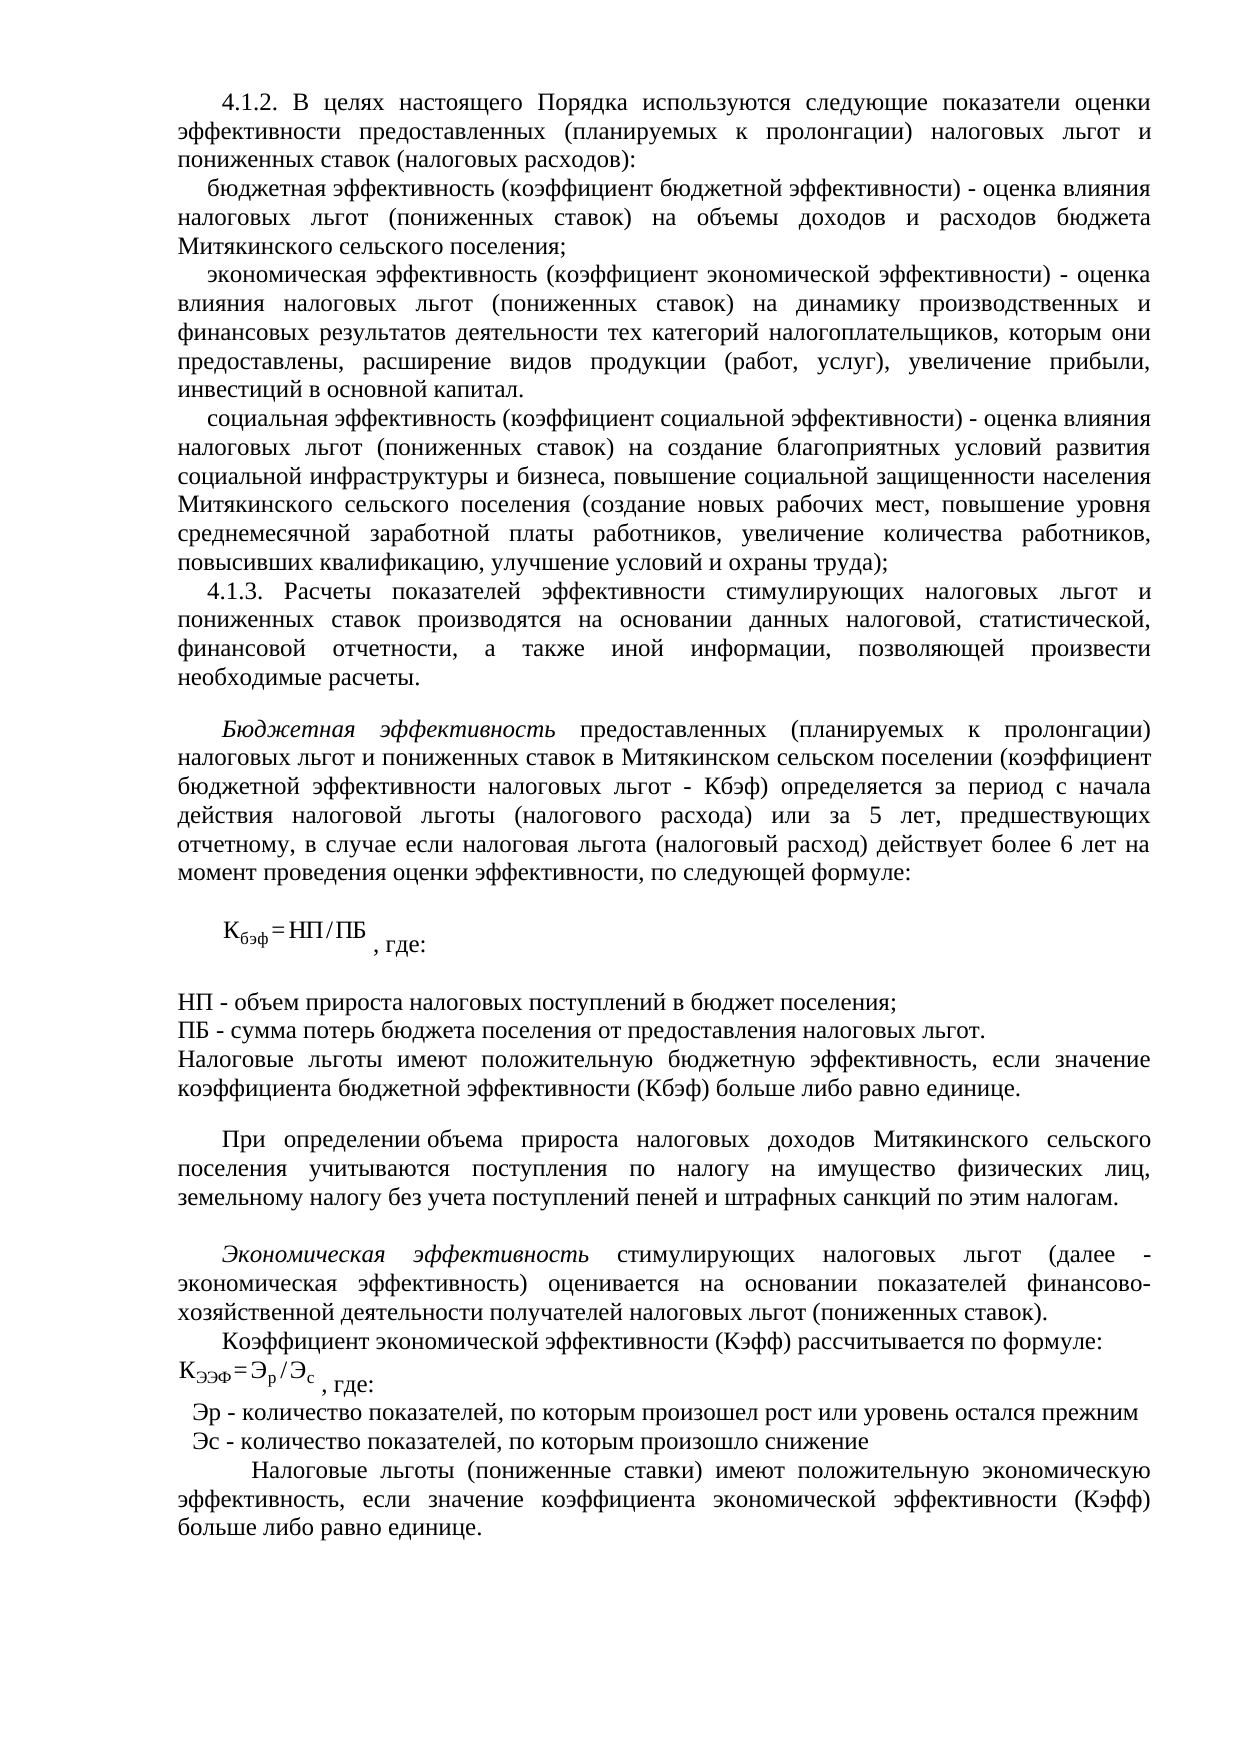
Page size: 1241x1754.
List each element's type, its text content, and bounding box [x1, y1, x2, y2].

text 4.1.2. В целях настоящего Порядка используются следующие показатели оценки эффективности предоставленных (планируемых к пролонгации) налоговых льгот и пониженных ставок (налоговых расходов): [177, 87, 1152, 173]
text 4.1.3. Расчеты показателей эффективности стимулирующих налоговых льгот и пониженных ставок производятся на основании данных налоговой, статистической, финансовой отчетности, а также иной информации, позволяющей произвести необходимые расчеты. [177, 576, 1152, 605]
title ПБ - сумма потерь бюджета поселения от предоставления налоговых льгот. [177, 1015, 1152, 1044]
text бюджетная эффективность (коэффициент бюджетной эффективности) - оценка влияния налоговых льгот (пониженных ставок) на объемы доходов и расходов бюджета Митякинского сельского поселения; [177, 173, 1152, 259]
text , где: [177, 915, 1152, 958]
text экономическая эффективность (коэффициент экономической эффективности) - оценка влияния налоговых льгот (пониженных ставок) на динамику производственных и финансовых результатов деятельности тех категорий налогоплательщиков, которым они предоставлены, расширение видов продукции (работ, услуг), увеличение прибыли, инвестиций в основной капитал. [177, 259, 1152, 403]
text При определении объема прироста налоговых доходов Митякинского сельского поселения учитываются поступления по налогу на имущество физических лиц, земельному налогу без учета поступлений пеней и штрафных санкций по этим налогам. [177, 1124, 1152, 1211]
title Экономическая эффективность стимулирующих налоговых льгот (далее - экономическая эффективность) оценивается на основании показателей финансово-хозяйственной деятельности получателей налоговых льгот (пониженных ставок). [177, 1239, 1152, 1326]
text социальная эффективность (коэффициент социальной эффективности) - оценка влияния налоговых льгот (пониженных ставок) на создание благоприятных условий развития социальной инфраструктуры и бизнеса, повышение социальной защищенности населения Митякинского сельского поселения (создание новых рабочих мест, повышение уровня среднемесячной заработной платы работников, увеличение количества работников, повысивших квалификацию, улучшение условий и охраны труда); [177, 403, 1152, 576]
title Налоговые льготы (пониженные ставки) имеют положительную экономическую эффективность, если значение коэффициента экономической эффективности (Кэфф) больше либо равно единице. [177, 1455, 1152, 1541]
text Бюджетная эффективность предоставленных (планируемых к пролонгации) налоговых льгот и пониженных ставок в Митякинском сельском поселении (коэффициент бюджетной эффективности налоговых льгот - Кбэф) определяется за период с начала действия налоговой льготы (налогового расхода) или за 5 лет, предшествующих отчетному, в случае если налоговая льгота (налоговый расход) действует более 6 лет на момент проведения оценки эффективности, по следующей формуле: [177, 714, 1152, 886]
text 4.1.3. Расчеты показателей эффективности стимулирующих налоговых льгот и пониженных ставок производятся на основании данных налоговой, статистической, финансовой отчетности, а также иной информации, позволяющей произвести необходимые расчеты. [177, 633, 1152, 691]
title Коэффициент экономической эффективности (Кэфф) рассчитывается по формуле: [177, 1326, 1152, 1354]
subtitle , где: [177, 1354, 1152, 1397]
title Налоговые льготы имеют положительную бюджетную эффективность, если значение коэффициента бюджетной эффективности (Кбэф) больше либо равно единице. [177, 1044, 1152, 1102]
title НП - объем прироста налоговых поступлений в бюджет поселения; [177, 987, 1152, 1015]
title Эр - количество показателей, по которым произошел рост или уровень остался прежним [177, 1397, 1152, 1426]
title Эс - количество показателей, по которым произошло снижение [177, 1426, 1152, 1455]
